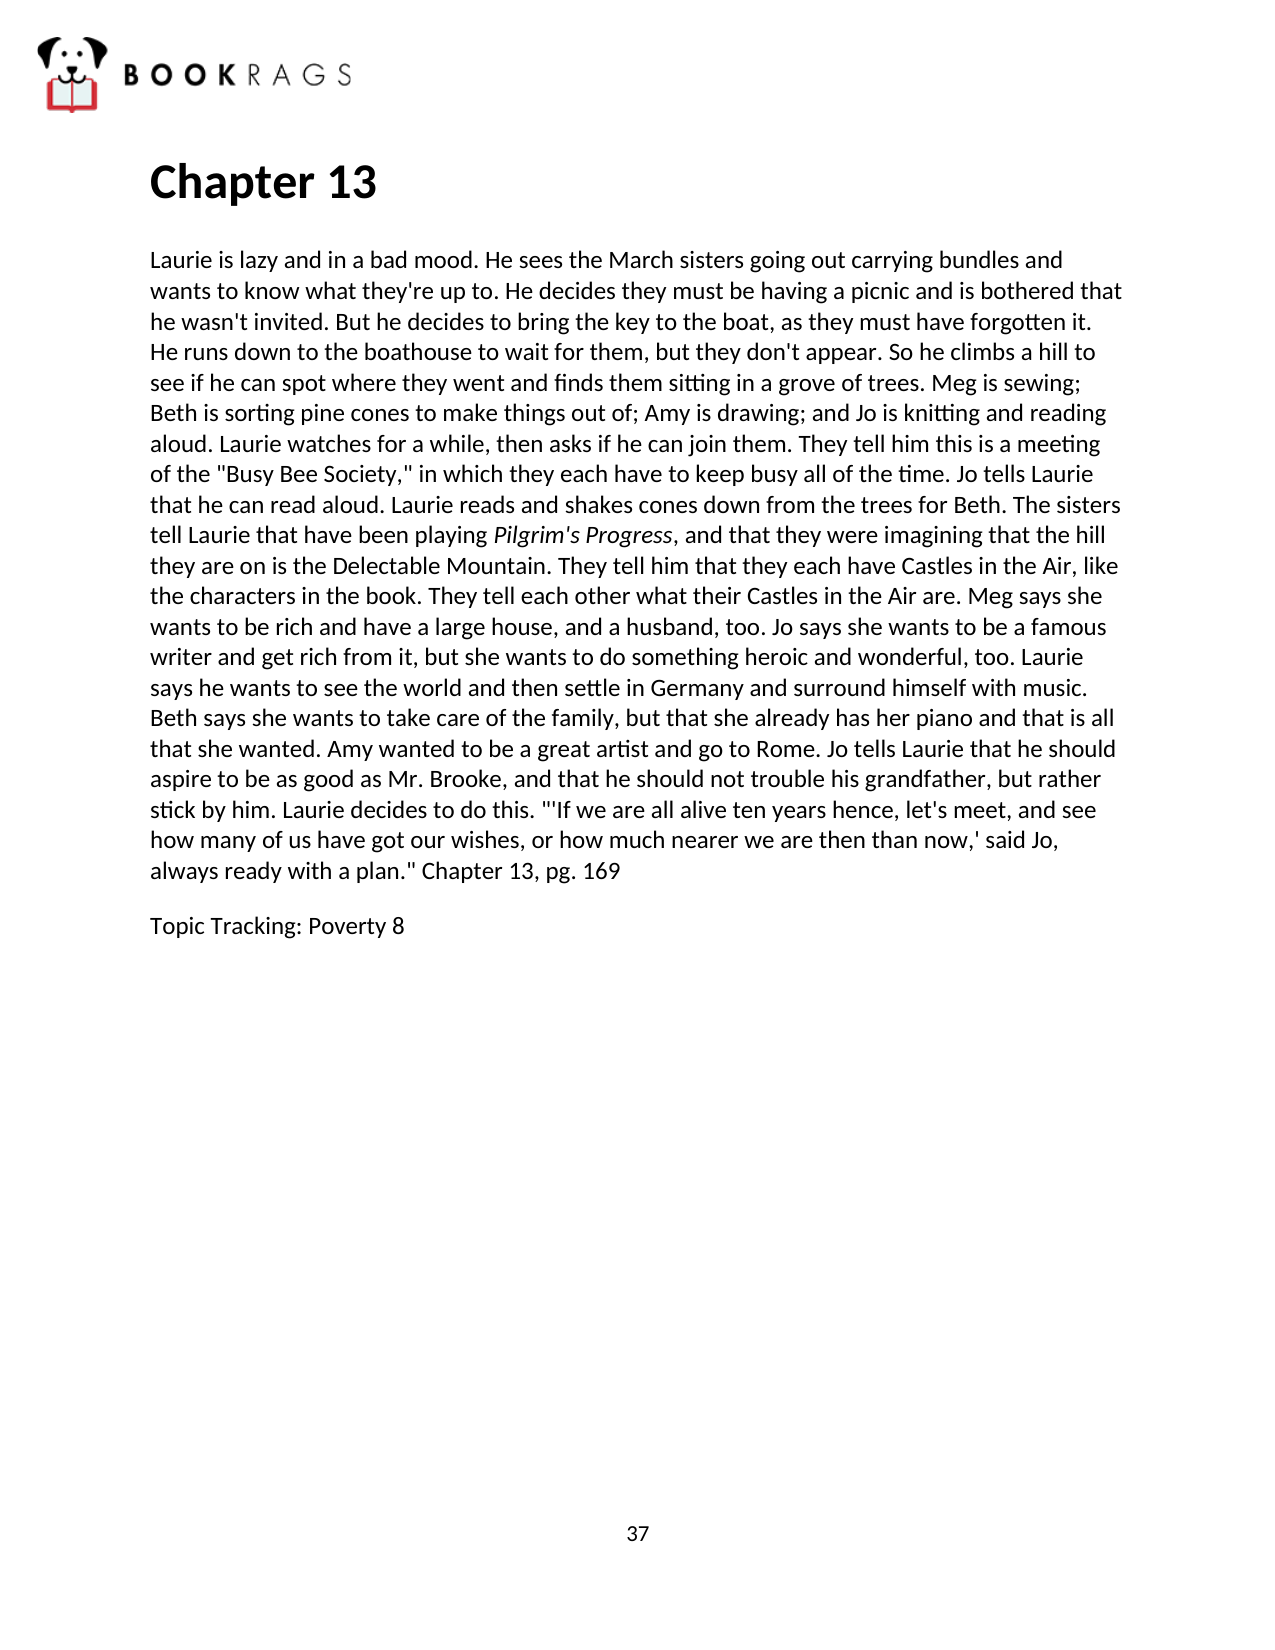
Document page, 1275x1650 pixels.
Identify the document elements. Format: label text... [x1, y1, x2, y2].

text Topic Tracking: Poverty 8 [150, 911, 1125, 941]
picture [37, 37, 351, 113]
text Laurie is lazy and in a bad mood. He sees the March sisters going out carrying bundles and wants to know what they're up to. He decides they must be having a picnic and is bothered that he wasn't invited. But he decides to bring the key to the boat, as they must have forgotten it. He runs down to the boathouse to wait for them, but they don't appear. So he climbs a hill to see if he can spot where they went and finds them sitting in a grove of trees. Meg is sewing; Beth is sorting pine cones to make things out of; Amy is drawing; and Jo is knitting and reading aloud. Laurie watches for a while, then asks if he can join them. They tell him this is a meeting of the "Busy Bee Society," in which they each have to keep busy all of the time. Jo tells Laurie that he can read aloud. Laurie reads and shakes cones down from the trees for Beth. The sisters tell Laurie that have been playing Pilgrim's Progress, and that they were imagining that the hill they are on is the Delectable Mountain. They tell him that they each have Castles in the Air, like the characters in the book. They tell each other what their Castles in the Air are. Meg says she wants to be rich and have a large house, and a husband, too. Jo says she wants to be a famous writer and get rich from it, but she wants to do something heroic and wonderful, too. Laurie says he wants to see the world and then settle in Germany and surround himself with music. Beth says she wants to take care of the family, but that she already has her piano and that is all that she wanted. Amy wanted to be a great artist and go to Rome. Jo tells Laurie that he should aspire to be as good as Mr. Brooke, and that he should not trouble his grandfather, but rather stick by him. Laurie decides to do this. "'If we are all alive ten years hence, let's meet, and see how many of us have got our wishes, or how much nearer we are then than now,' said Jo, always ready with a plan." Chapter 13, pg. 169 [150, 244, 1125, 886]
text Chapter 13 [150, 150, 1125, 211]
